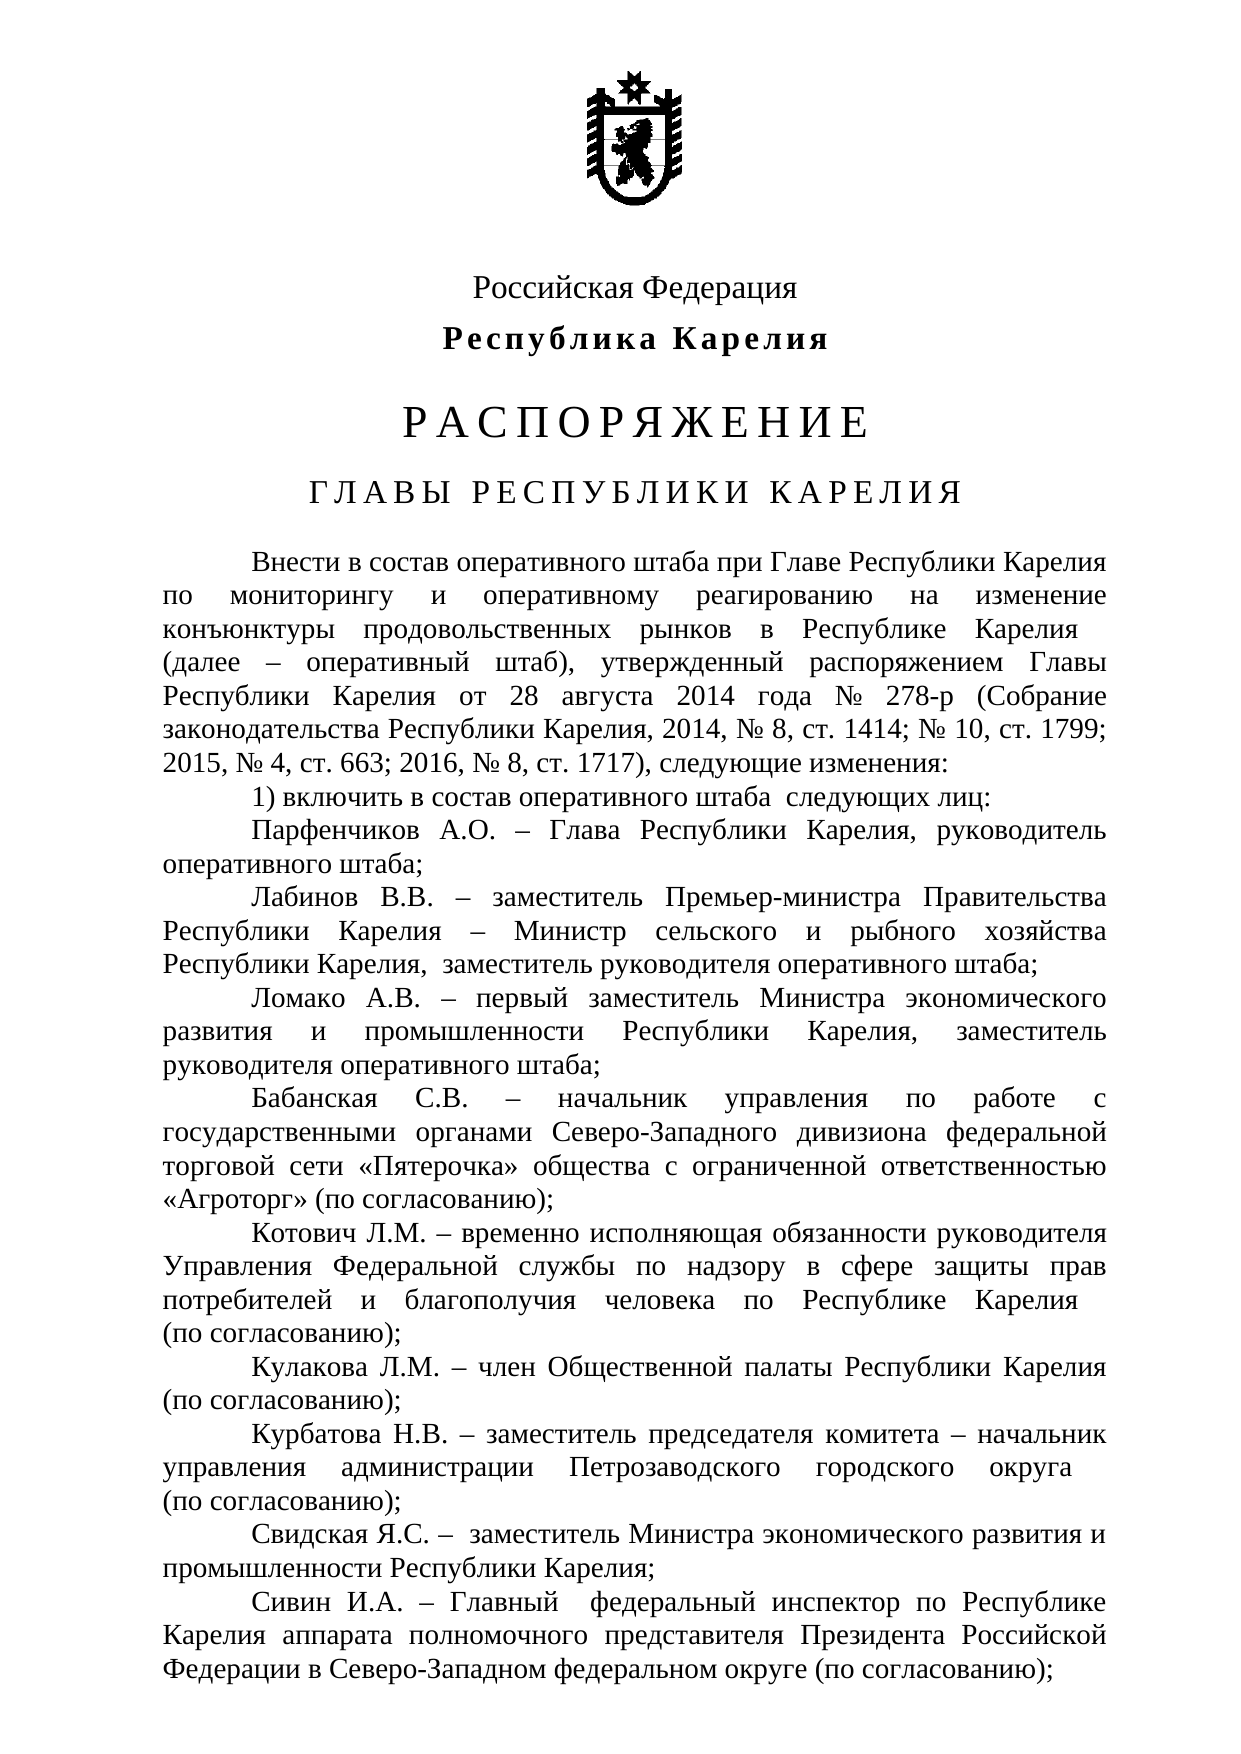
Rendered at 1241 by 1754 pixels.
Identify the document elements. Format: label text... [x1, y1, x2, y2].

text Кулакова Л.М. – член Общественной палаты Республики Карелия (по согласованию); [162, 1349, 1107, 1416]
subtitle Российская Федерация [162, 268, 1107, 306]
text Лабинов В.В. – заместитель Премьер-министра Правительства Республики Карелия – Министр сельского и рыбного хозяйства Республики Карелия, заместитель руководителя оперативного штаба; [162, 879, 1107, 980]
text Бабанская С.В. – начальник управления по работе с государственными органами Северо-Западного дивизиона федеральной торговой сети «Пятерочка» общества с ограниченной ответственностью «Агроторг» (по согласованию); [162, 1081, 1107, 1215]
text Курбатова Н.В. – заместитель председателя комитета – начальник управления администрации Петрозаводского городского округа (по согласованию); [162, 1416, 1107, 1517]
subtitle РАСПОРЯЖЕНИЕ [162, 394, 1107, 447]
subtitle Республика Карелия [162, 318, 1107, 357]
text Внести в состав оперативного штаба при Главе Республики Карелия по мониторингу и оперативному реагированию на изменение конъюнктуры продовольственных рынков в Республике Карелия (далее – оперативный штаб), утвержденный распоряжением Главы Республики Карелия от 28 августа 2014 года № 278-р (Собрание законодательства Республики Карелия, 2014, № 8, ст. 1414; № 10, ст. 1799; 2015, № 4, ст. 663; 2016, № 8, ст. 1717), следующие изменения: [162, 544, 1107, 779]
subtitle ГЛАВЫ РЕСПУБЛИКИ КАРЕЛИЯ [162, 472, 1107, 510]
text Ломако А.В. – первый заместитель Министра экономического развития и промышленности Республики Карелия, заместитель руководителя оперативного штаба; [162, 980, 1107, 1081]
text Сивин И.А. – Главный федеральный инспектор по Республике Карелия аппарата полномочного представителя Президента Российской Федерации в Северо-Западном федеральном округе (по согласованию); [162, 1584, 1107, 1684]
text Котович Л.М. – временно исполняющая обязанности руководителя Управления Федеральной службы по надзору в сфере защиты прав потребителей и благополучия человека по Республике Карелия (по согласованию); [162, 1215, 1107, 1349]
text Парфенчиков А.О. – Глава Республики Карелия, руководитель оперативного штаба; [162, 812, 1107, 879]
text 1) включить в состав оперативного штаба следующих лиц: [162, 779, 1107, 812]
picture [570, 59, 700, 227]
text Свидская Я.С. – заместитель Министра экономического развития и промышленности Республики Карелия; [162, 1517, 1107, 1584]
